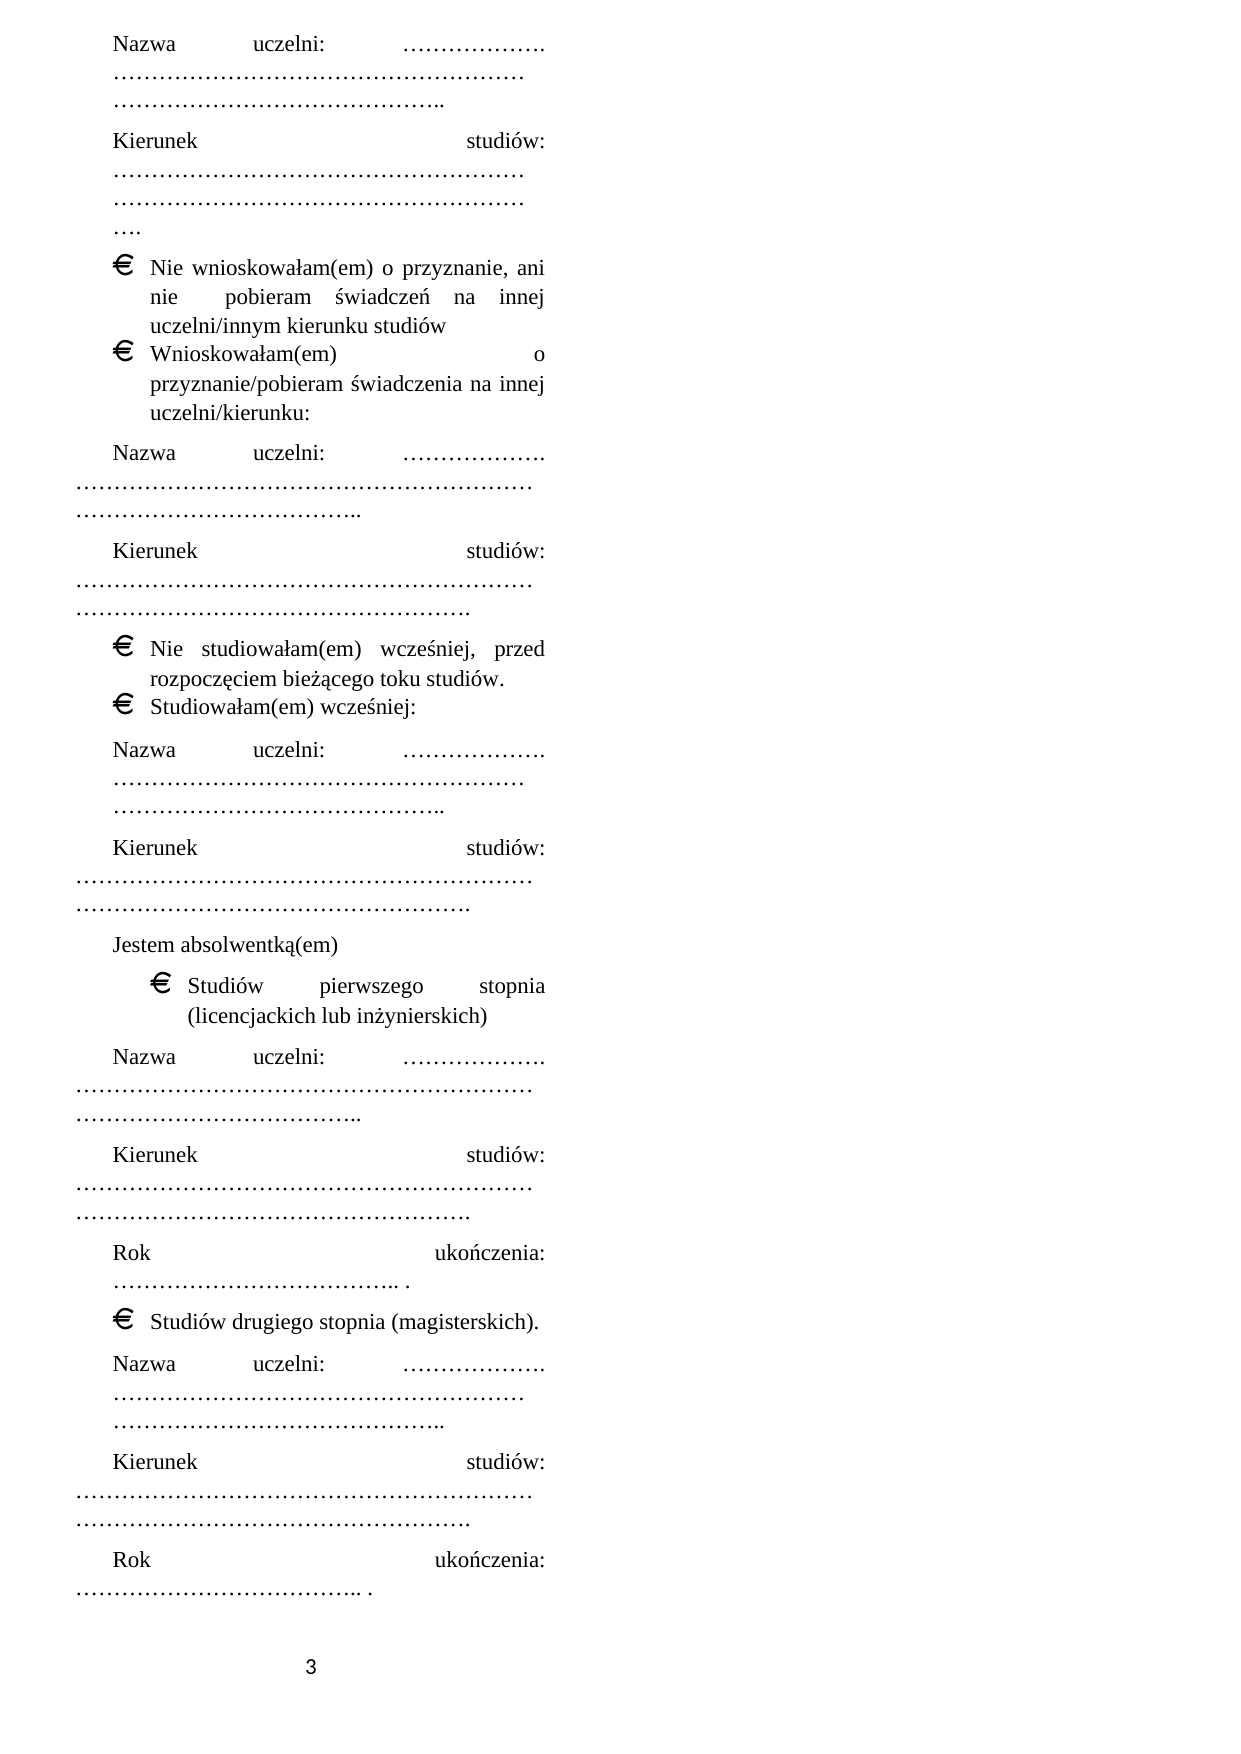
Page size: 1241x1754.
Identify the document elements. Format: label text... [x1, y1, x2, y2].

text Nazwa uczelni: ……………….…………………………………………………………………………………….. [112, 1350, 545, 1434]
text Kierunek studiów: …………………………………………………………………………………………………. [75, 1141, 545, 1224]
text Kierunek studiów: …………………………………………………………………………………………………. [112, 127, 545, 239]
text Nazwa uczelni: ……………….…………………………………………………………………………………….. [112, 29, 545, 113]
text Kierunek studiów: …………………………………………………………………………………………………. [75, 537, 545, 621]
list Nie wnioskowałam(em) o przyznanie, ani nie pobieram świadczeń na innej uczelni/innym kierunku studiów [112, 254, 545, 338]
text Kierunek studiów: …………………………………………………………………………………………………. [75, 833, 545, 917]
text Nazwa uczelni: ……………….…………………………………………………………………………………….. [112, 736, 545, 819]
text Nazwa uczelni: ……………….…………………………………………………………………………………….. [75, 1043, 545, 1126]
list Studiów drugiego stopnia (magisterskich). [112, 1308, 545, 1336]
list Studiów pierwszego stopnia (licencjackich lub inżynierskich) [150, 972, 545, 1028]
text Rok ukończenia: ……………………………….. . [75, 1546, 545, 1601]
text Kierunek studiów: …………………………………………………………………………………………………. [75, 1448, 545, 1531]
text Jestem absolwentką(em) [112, 931, 545, 958]
list Nie studiowałam(em) wcześniej, przed rozpoczęciem bieżącego toku studiów. [112, 635, 545, 691]
text Nazwa uczelni: ……………….…………………………………………………………………………………….. [75, 439, 545, 523]
list Wnioskowałam(em) o przyznanie/pobieram świadczenia na innej uczelni/kierunku: [112, 340, 545, 425]
list Studiowałam(em) wcześniej: [112, 693, 545, 721]
text Rok ukończenia: ……………………………….. . [112, 1239, 545, 1293]
